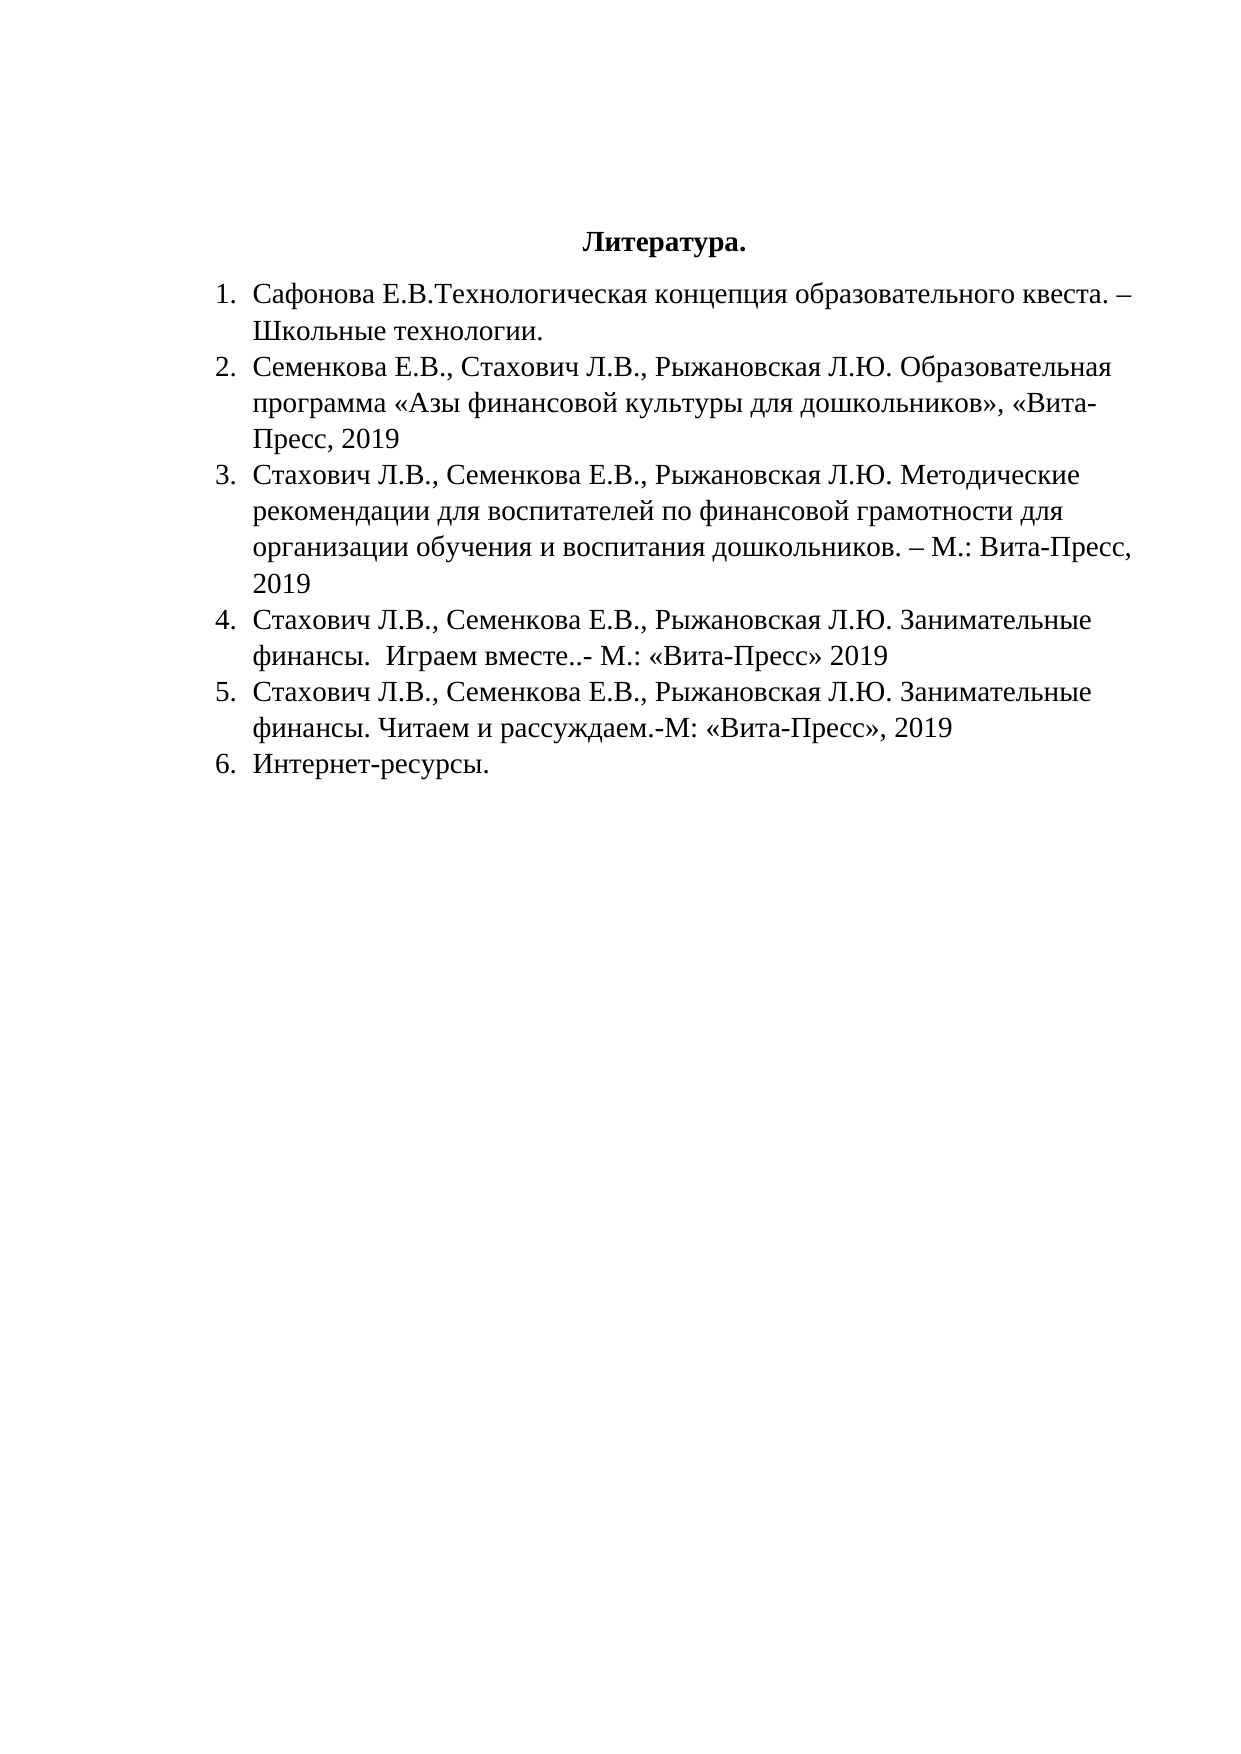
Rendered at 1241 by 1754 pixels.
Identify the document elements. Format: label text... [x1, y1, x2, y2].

list Стахович Л.В., Семенкова Е.В., Рыжановская Л.Ю. Занимательные финансы. Читаем и рассуждаем.-М: «Вита-Пресс», 2019 [215, 674, 1152, 744]
list Интернет-ресурсы. [215, 746, 1152, 780]
list Стахович Л.В., Семенкова Е.В., Рыжановская Л.Ю. Занимательные финансы. Играем вместе..- М.: «Вита-Пресс» 2019 [215, 602, 1152, 672]
text Литература. [177, 224, 1152, 257]
list Семенкова Е.В., Стахович Л.В., Рыжановская Л.Ю. Образовательная программа «Азы финансовой культуры для дошкольников», «Вита-Пресс, 2019 [215, 349, 1152, 455]
list Сафонова Е.В.Технологическая концепция образовательного квеста. – Школьные технологии. [215, 277, 1152, 346]
list Стахович Л.В., Семенкова Е.В., Рыжановская Л.Ю. Методические рекомендации для воспитателей по финансовой грамотности для организации обучения и воспитания дошкольников. – М.: Вита-Пресс, 2019 [215, 457, 1152, 599]
